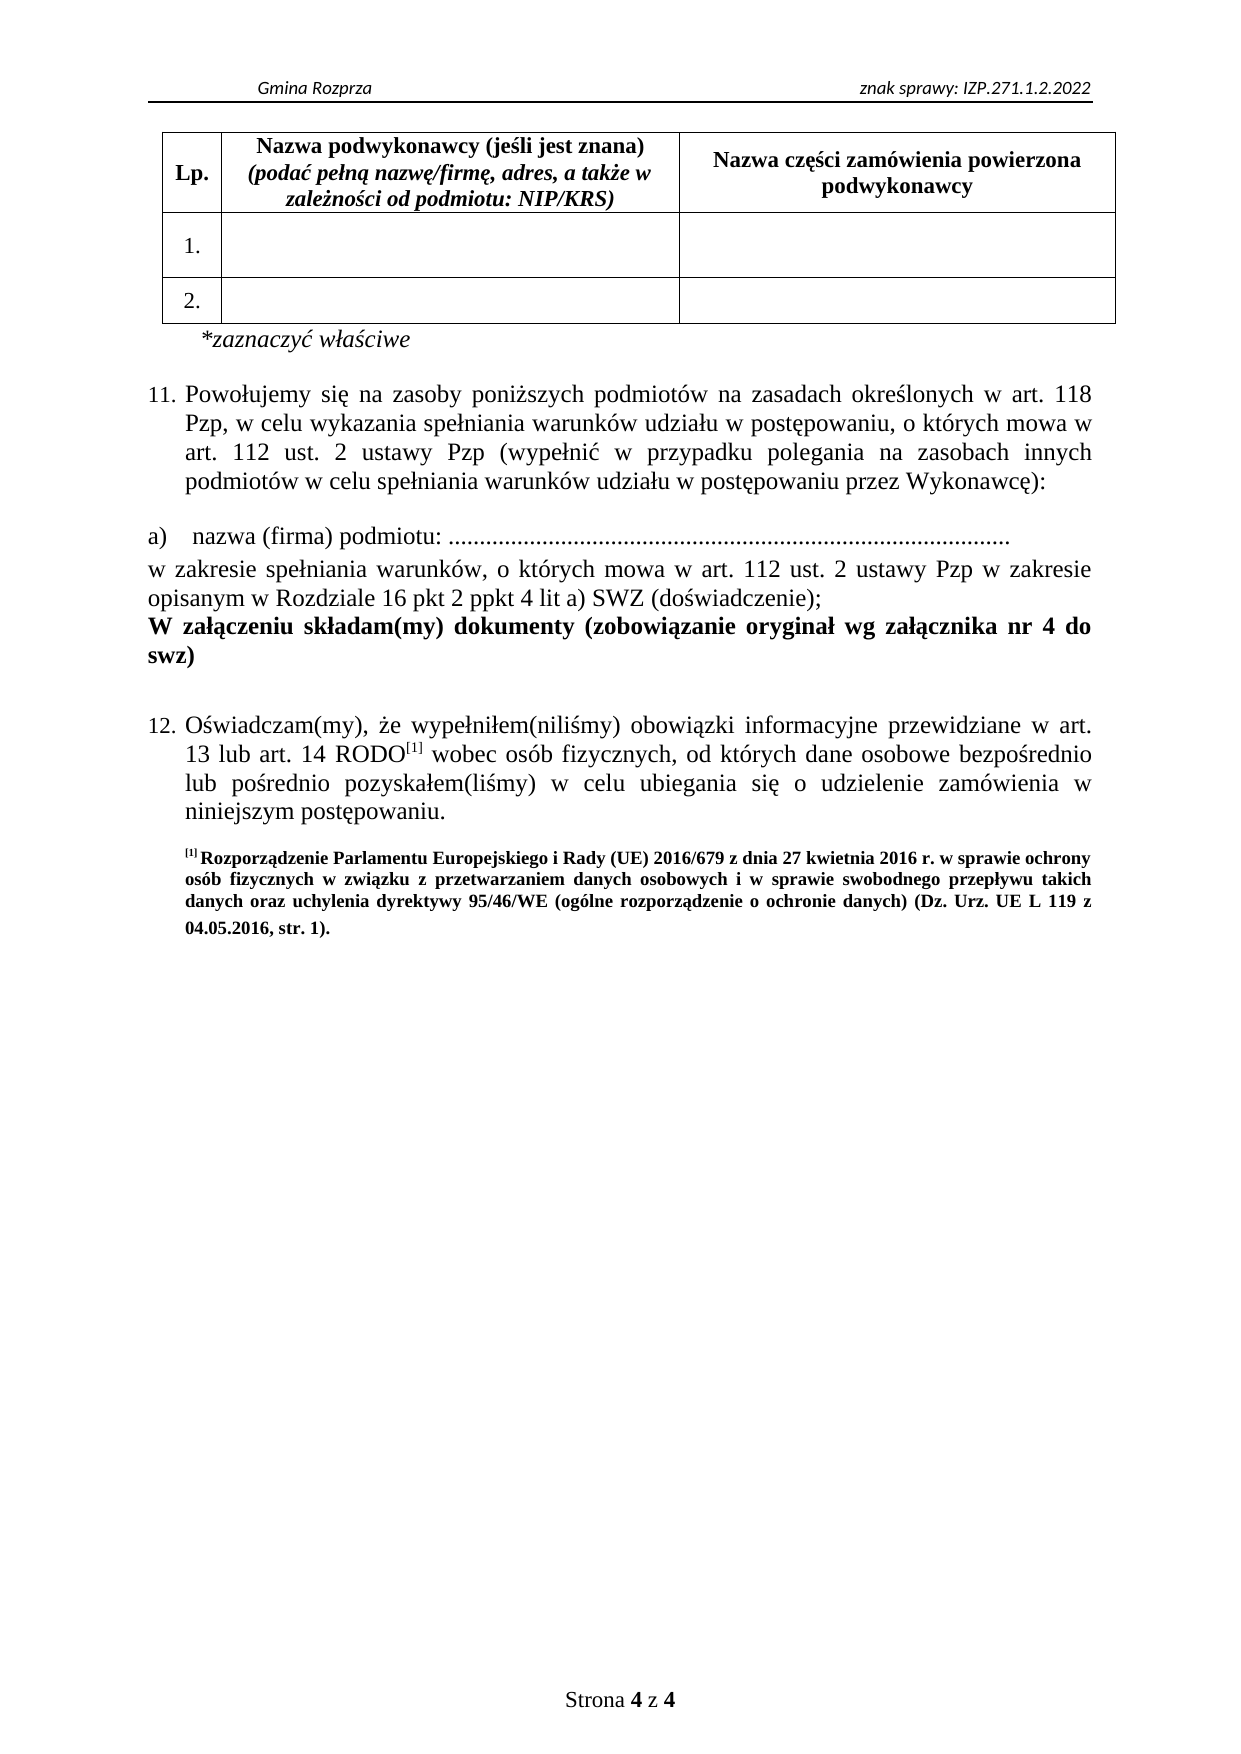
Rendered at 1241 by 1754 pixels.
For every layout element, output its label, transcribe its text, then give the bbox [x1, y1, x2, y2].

table_cell 1. [163, 213, 221, 277]
table_cell 2. [163, 278, 221, 323]
list Powołujemy się na zasoby poniższych podmiotów na zasadach określonych w art. 118 Pzp, w celu wykazania spełniania warunków udziału w postępowaniu, o których mowa w art. 112 ust. 2 ustawy Pzp (wypełnić w przypadku polegania na zasobach innych podmiotów w celu spełniania warunków udziału w postępowaniu przez Wykonawcę): [148, 379, 1093, 494]
table_cell [680, 213, 1115, 277]
table_header Nazwa części zamówienia powierzona podwykonawcy [680, 133, 1115, 212]
table_header Nazwa podwykonawcy (jeśli jest znana) (podać pełną nazwę/firmę, adres, a także w zależności od podmiotu: NIP/KRS) [222, 133, 679, 212]
list Oświadczam(my), że wypełniłem(niliśmy) obowiązki informacyjne przewidziane w art. 13 lub art. 14 RODO[1] wobec osób fizycznych, od których dane osobowe bezpośrednio lub pośrednio pozyskałem(liśmy) w celu ubiegania się o udzielenie zamówienia w niniejszym postępowaniu. [148, 710, 1093, 825]
table_header Lp. [163, 133, 221, 212]
text *zaznaczyć właściwe [200, 324, 1093, 353]
text [1] Rozporządzenie Parlamentu Europejskiego i Rady (UE) 2016/679 z dnia 27 kwietnia 2016 r. w sprawie ochrony osób fizycznych w związku z przetwarzaniem danych osobowych i w sprawie swobodnego przepływu takich danych oraz uchylenia dyrektywy 95/46/WE (ogólne rozporządzenie o ochronie danych) (Dz. Urz. UE L 119 z 04.05.2016, str. 1). [185, 847, 1093, 940]
table_cell [680, 278, 1115, 323]
table_cell [222, 213, 679, 277]
text W załączeniu składam(my) dokumenty (zobowiązanie oryginał wg załącznika nr 4 do swz) [148, 611, 1093, 669]
table_cell [222, 278, 679, 323]
list nazwa (firma) podmiotu: .......................................................................................... [148, 521, 1093, 549]
text w zakresie spełniania warunków, o których mowa w art. 112 ust. 2 ustawy Pzp w zakresie opisanym w Rozdziale 16 pkt 2 ppkt 4 lit a) SWZ (doświadczenie); [148, 554, 1093, 611]
